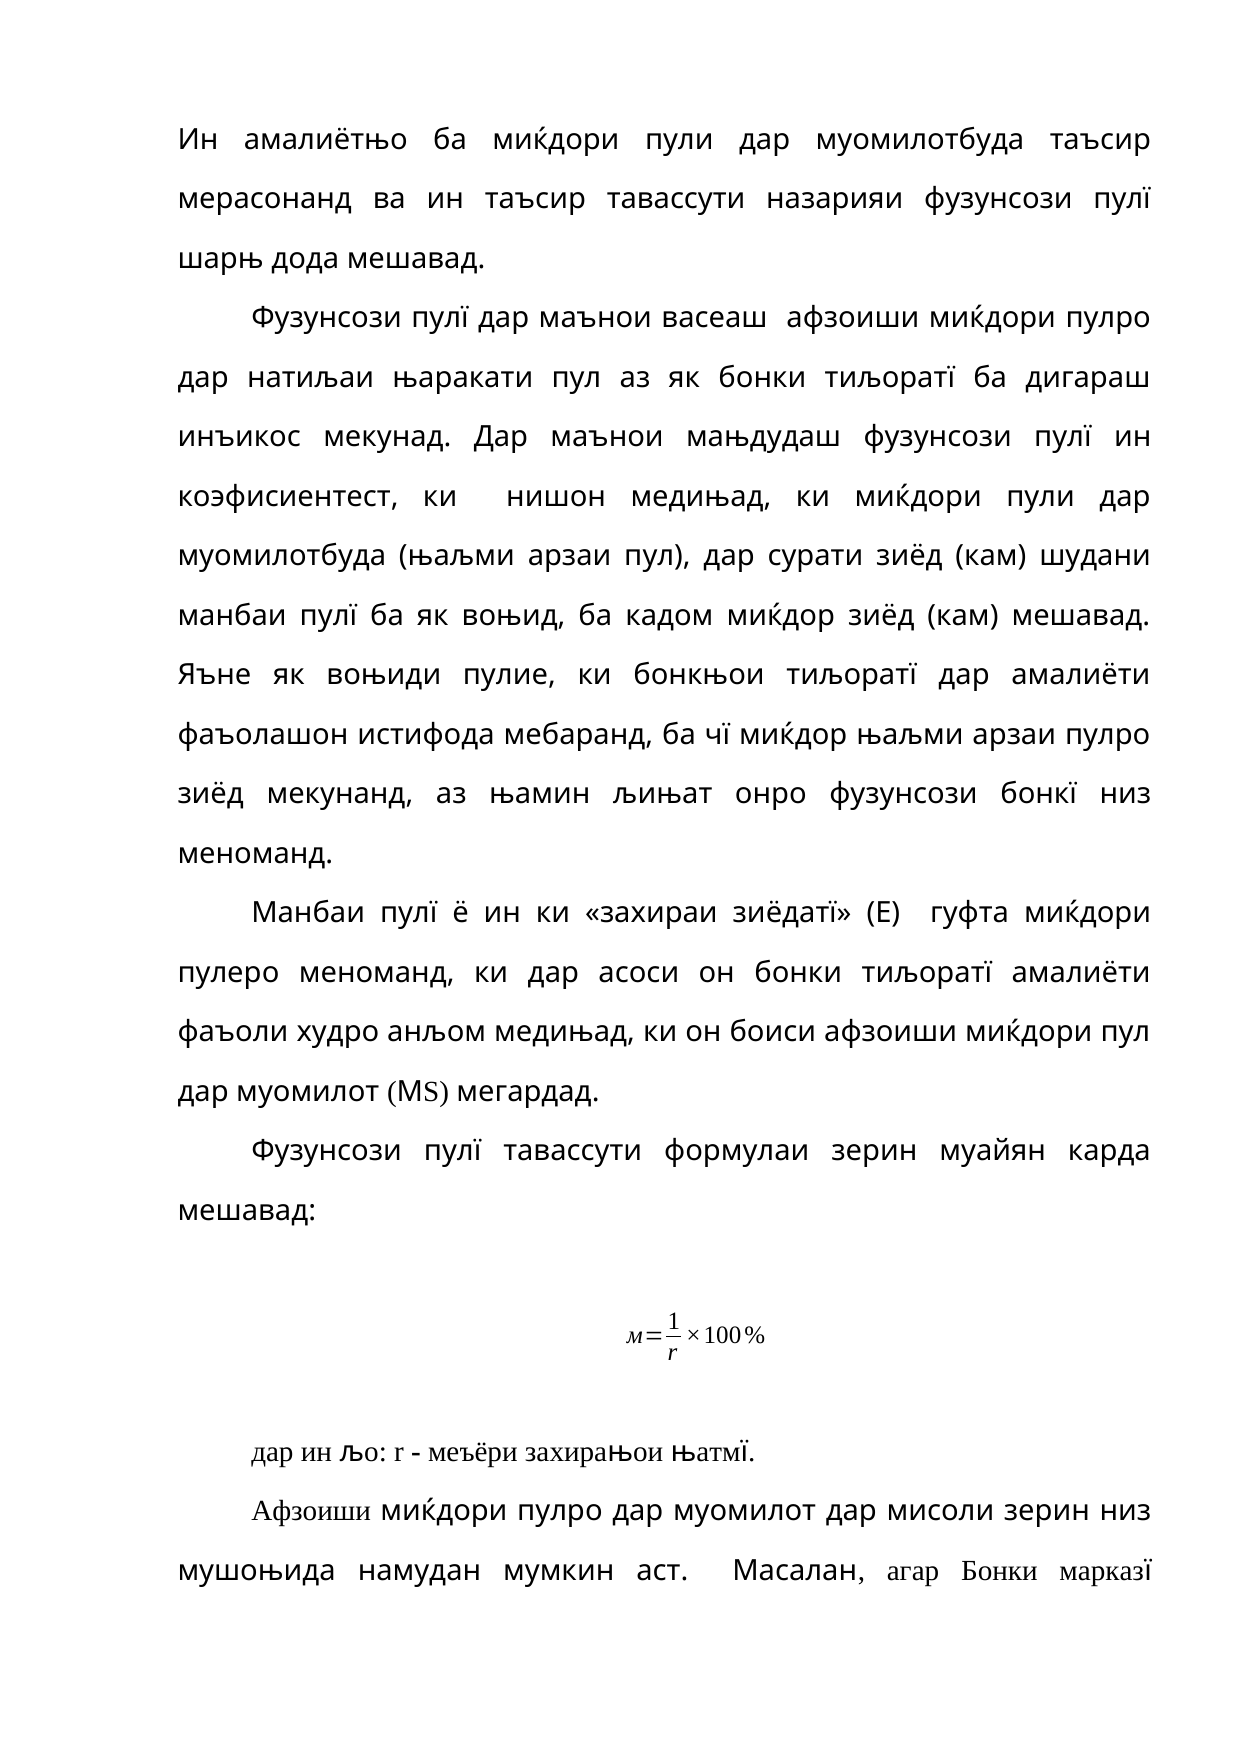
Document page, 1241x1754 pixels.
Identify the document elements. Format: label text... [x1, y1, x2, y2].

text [177, 1489, 1152, 1589]
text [177, 118, 1152, 277]
text Фузунсози пулї тавассути формулаи зерин муайян карда мешавад: [177, 1129, 1152, 1228]
text Фузунсози пулї дар маънои васеаш афзоиши миќдори пулро дар натиљаи њаракати пул аз як бонки тиљоратї ба дигараш инъикос мекунад. Дар маънои мањдудаш фузунсози пулї ин коэфисиентест, ки нишон медињад, ки миќдори пули дар муомилотбуда (њаљми арзаи пул), дар сурати зиёд (кам) шудани манбаи пулї ба як воњид, ба кадом миќдор зиёд (кам) мешавад. Яъне як воњиди пулие, ки бонкњои тиљоратї дар амалиёти фаъолашон истифода мебаранд, ба чї миќдор њаљми арзаи пулро зиёд мекунанд, аз њамин љињат онро фузунсози бонкї низ меноманд. [177, 297, 1152, 872]
text дар ин љо: r - меъёри захирањои њатмї. [177, 1430, 1152, 1470]
text Манбаи пулї ё ин ки «захираи зиёдатї» (Е) гуфта миќдори пулеро меноманд, ки дар асоси он бонки тиљоратї амалиёти фаъоли худро анљом медињад, ки он боиси афзоиши миќдори пул дар муомилот (МS) мегардад. [177, 891, 1152, 1109]
